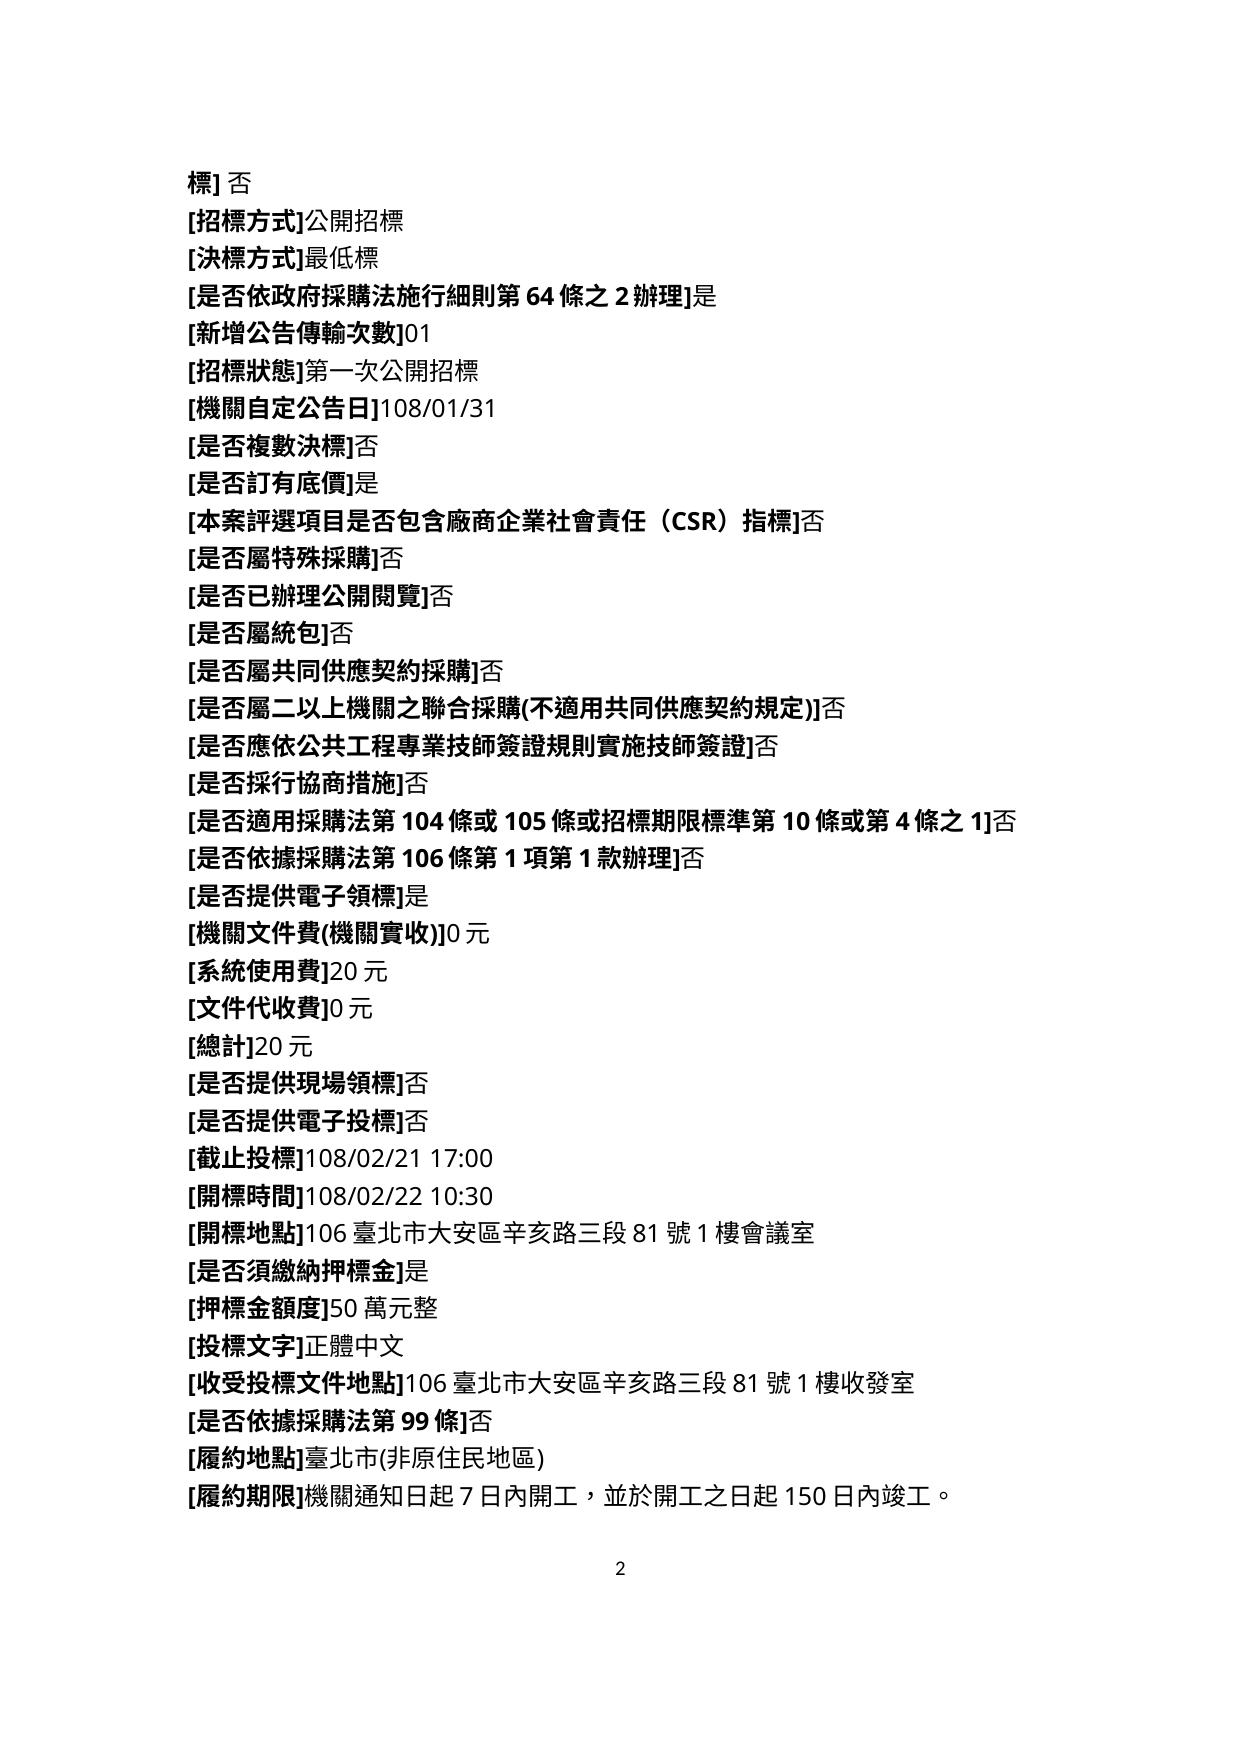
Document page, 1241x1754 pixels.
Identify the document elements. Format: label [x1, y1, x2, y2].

text [187, 163, 1053, 1513]
